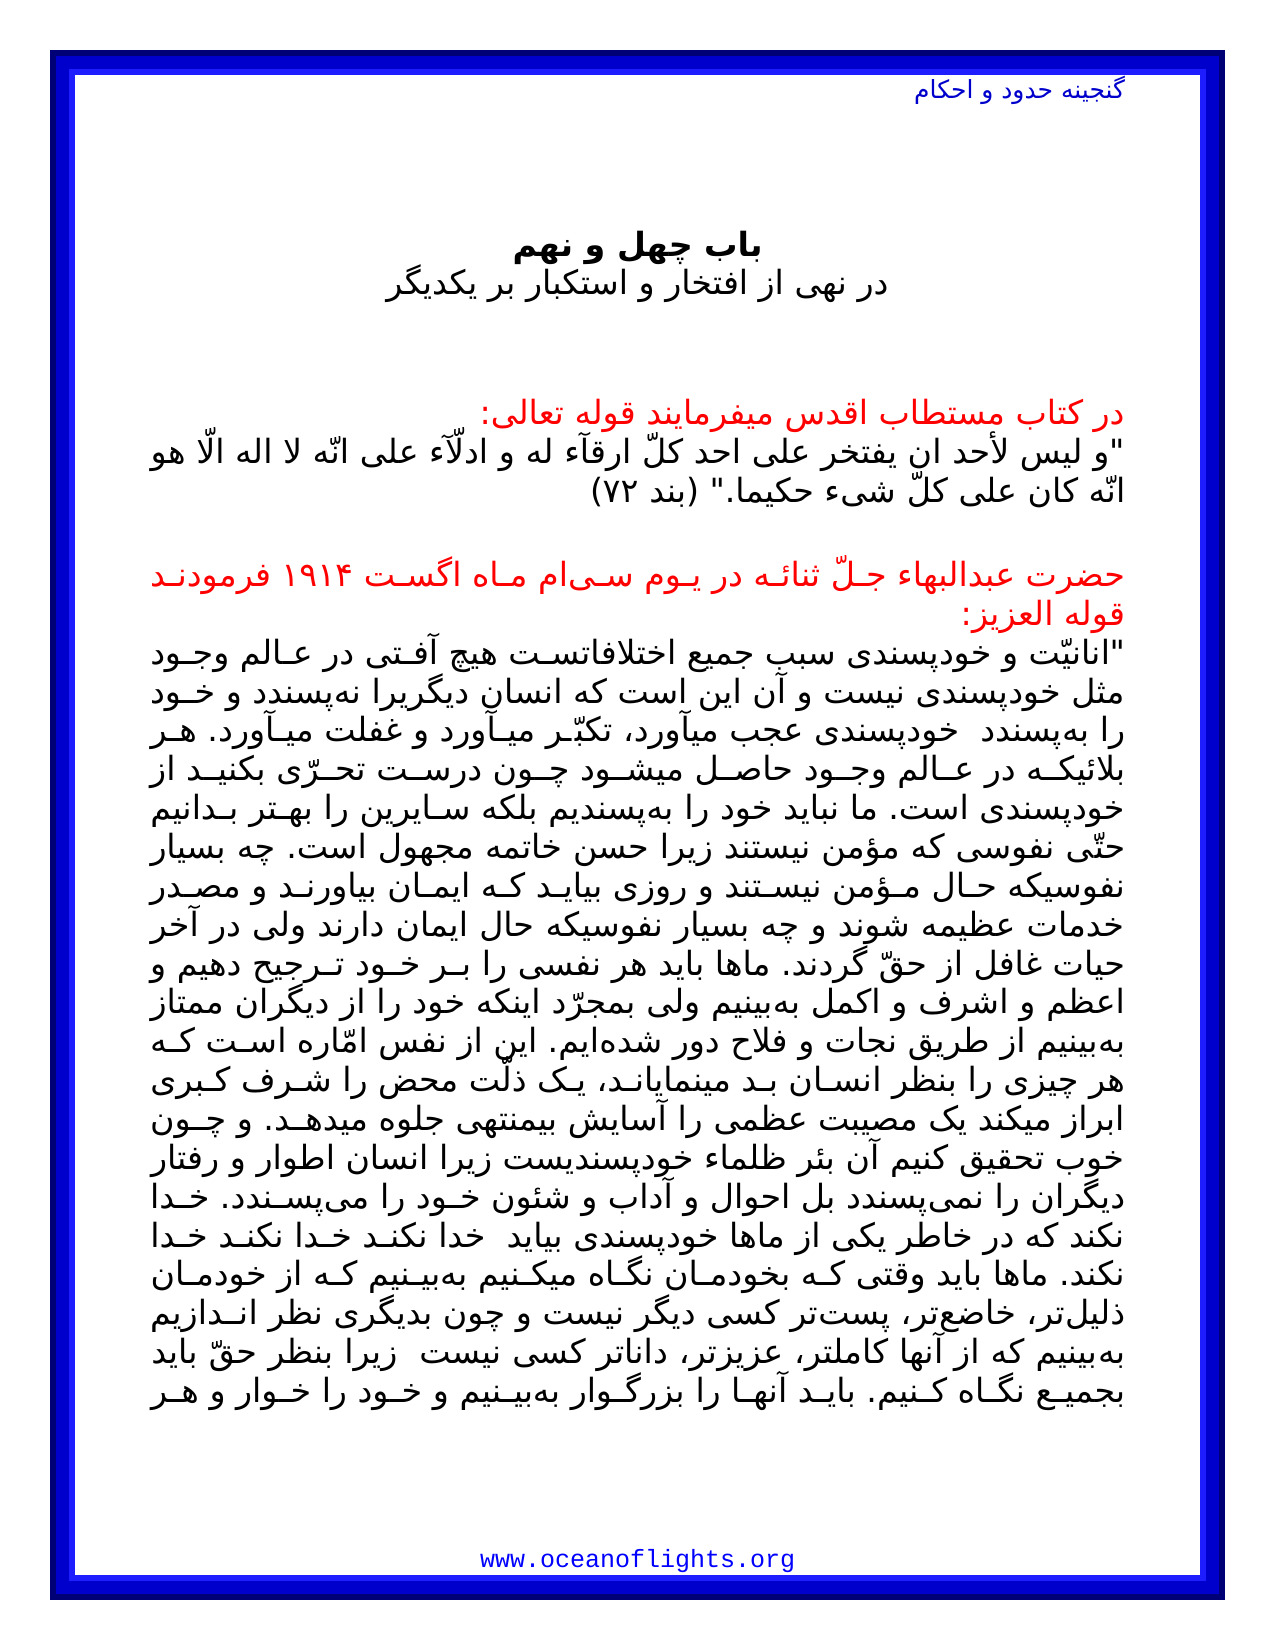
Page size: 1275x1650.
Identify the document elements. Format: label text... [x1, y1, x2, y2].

text در کتاب مستطاب اقدس ميفرمايند قوله تعالی: [150, 393, 1125, 432]
text باب چهل و نهم [150, 225, 1125, 264]
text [150, 633, 1125, 1410]
text "و ليس لأحد ان يفتخر علی احد کلّ ارقآء له و ادلّآء علی انّه لا اله الّا هو انّه کان علی کلّ شیء حکيما." (بند ۷۲) [150, 432, 1125, 510]
text حضرت عبدالبهاء جلّ ثنائه در يوم سی‌ام ماه اگست ١٩١۴ فرمودند قوله العزيز: [150, 556, 1125, 633]
text در نهی از افتخار و استکبار بر يکديگر [150, 264, 1125, 303]
